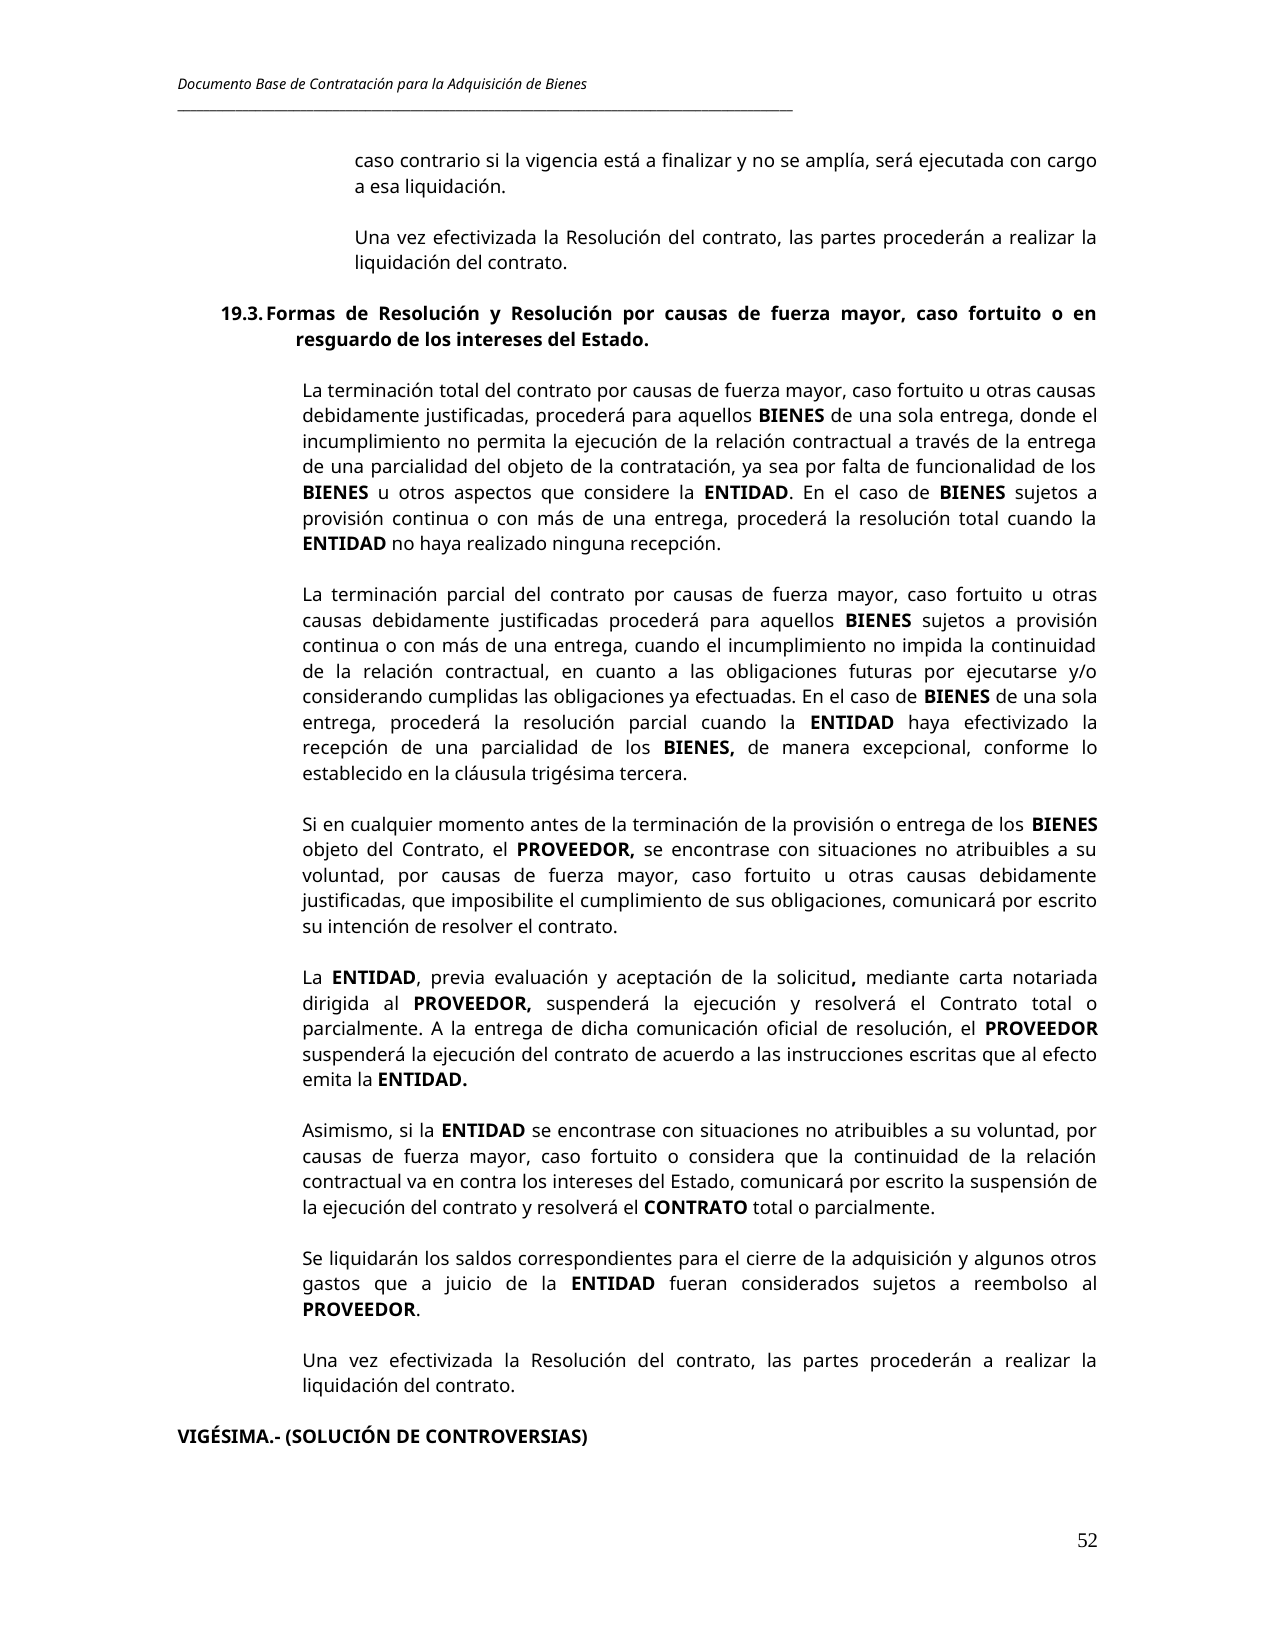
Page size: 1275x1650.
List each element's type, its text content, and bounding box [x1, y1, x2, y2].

text Si en cualquier momento antes de la terminación de la provisión o entrega de los BIENES objeto del Contrato, el PROVEEDOR, se encontrase con situaciones no atribuibles a su voluntad, por causas de fuerza mayor, caso fortuito u otras causas debidamente justificadas, que imposibilite el cumplimiento de sus obligaciones, comunicará por escrito su intención de resolver el contrato. [302, 811, 1098, 939]
text La terminación parcial del contrato por causas de fuerza mayor, caso fortuito u otras causas debidamente justificadas procederá para aquellos BIENES sujetos a provisión continua o con más de una entrega, cuando el incumplimiento no impida la continuidad de la relación contractual, en cuanto a las obligaciones futuras por ejecutarse y/o considerando cumplidas las obligaciones ya efectuadas. En el caso de BIENES de una sola entrega, procederá la resolución parcial cuando la ENTIDAD haya efectivizado la recepción de una parcialidad de los BIENES, de manera excepcional, conforme lo establecido en la cláusula trigésima tercera. [302, 581, 1098, 786]
text VIGÉSIMA.- (SOLUCIÓN DE CONTROVERSIAS) [177, 1424, 1098, 1449]
text Una vez efectivizada la Resolución del contrato, las partes procederán a realizar la liquidación del contrato. [354, 224, 1098, 275]
text Se liquidarán los saldos correspondientes para el cierre de la adquisición y algunos otros gastos que a juicio de la ENTIDAD fueran considerados sujetos a reembolso al PROVEEDOR. [302, 1245, 1098, 1322]
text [354, 148, 1098, 199]
text La ENTIDAD, previa evaluación y aceptación de la solicitud, mediante carta notariada dirigida al PROVEEDOR, suspenderá la ejecución y resolverá el Contrato total o parcialmente. A la entrega de dicha comunicación oficial de resolución, el PROVEEDOR suspenderá la ejecución del contrato de acuerdo a las instrucciones escritas que al efecto emita la ENTIDAD. [302, 964, 1098, 1092]
text Asimismo, si la ENTIDAD se encontrase con situaciones no atribuibles a su voluntad, por causas de fuerza mayor, caso fortuito o considera que la continuidad de la relación contractual va en contra los intereses del Estado, comunicará por escrito la suspensión de la ejecución del contrato y resolverá el CONTRATO total o parcialmente. [302, 1117, 1098, 1219]
text La terminación total del contrato por causas de fuerza mayor, caso fortuito u otras causas debidamente justificadas, procederá para aquellos BIENES de una sola entrega, donde el incumplimiento no permita la ejecución de la relación contractual a través de la entrega de una parcialidad del objeto de la contratación, ya sea por falta de funcionalidad de los BIENES u otros aspectos que considere la ENTIDAD. En el caso de BIENES sujetos a provisión continua o con más de una entrega, procederá la resolución total cuando la ENTIDAD no haya realizado ninguna recepción. [302, 377, 1098, 556]
list Formas de Resolución y Resolución por causas de fuerza mayor, caso fortuito o en resguardo de los intereses del Estado. [220, 301, 1098, 352]
text Una vez efectivizada la Resolución del contrato, las partes procederán a realizar la liquidación del contrato. [302, 1347, 1098, 1398]
